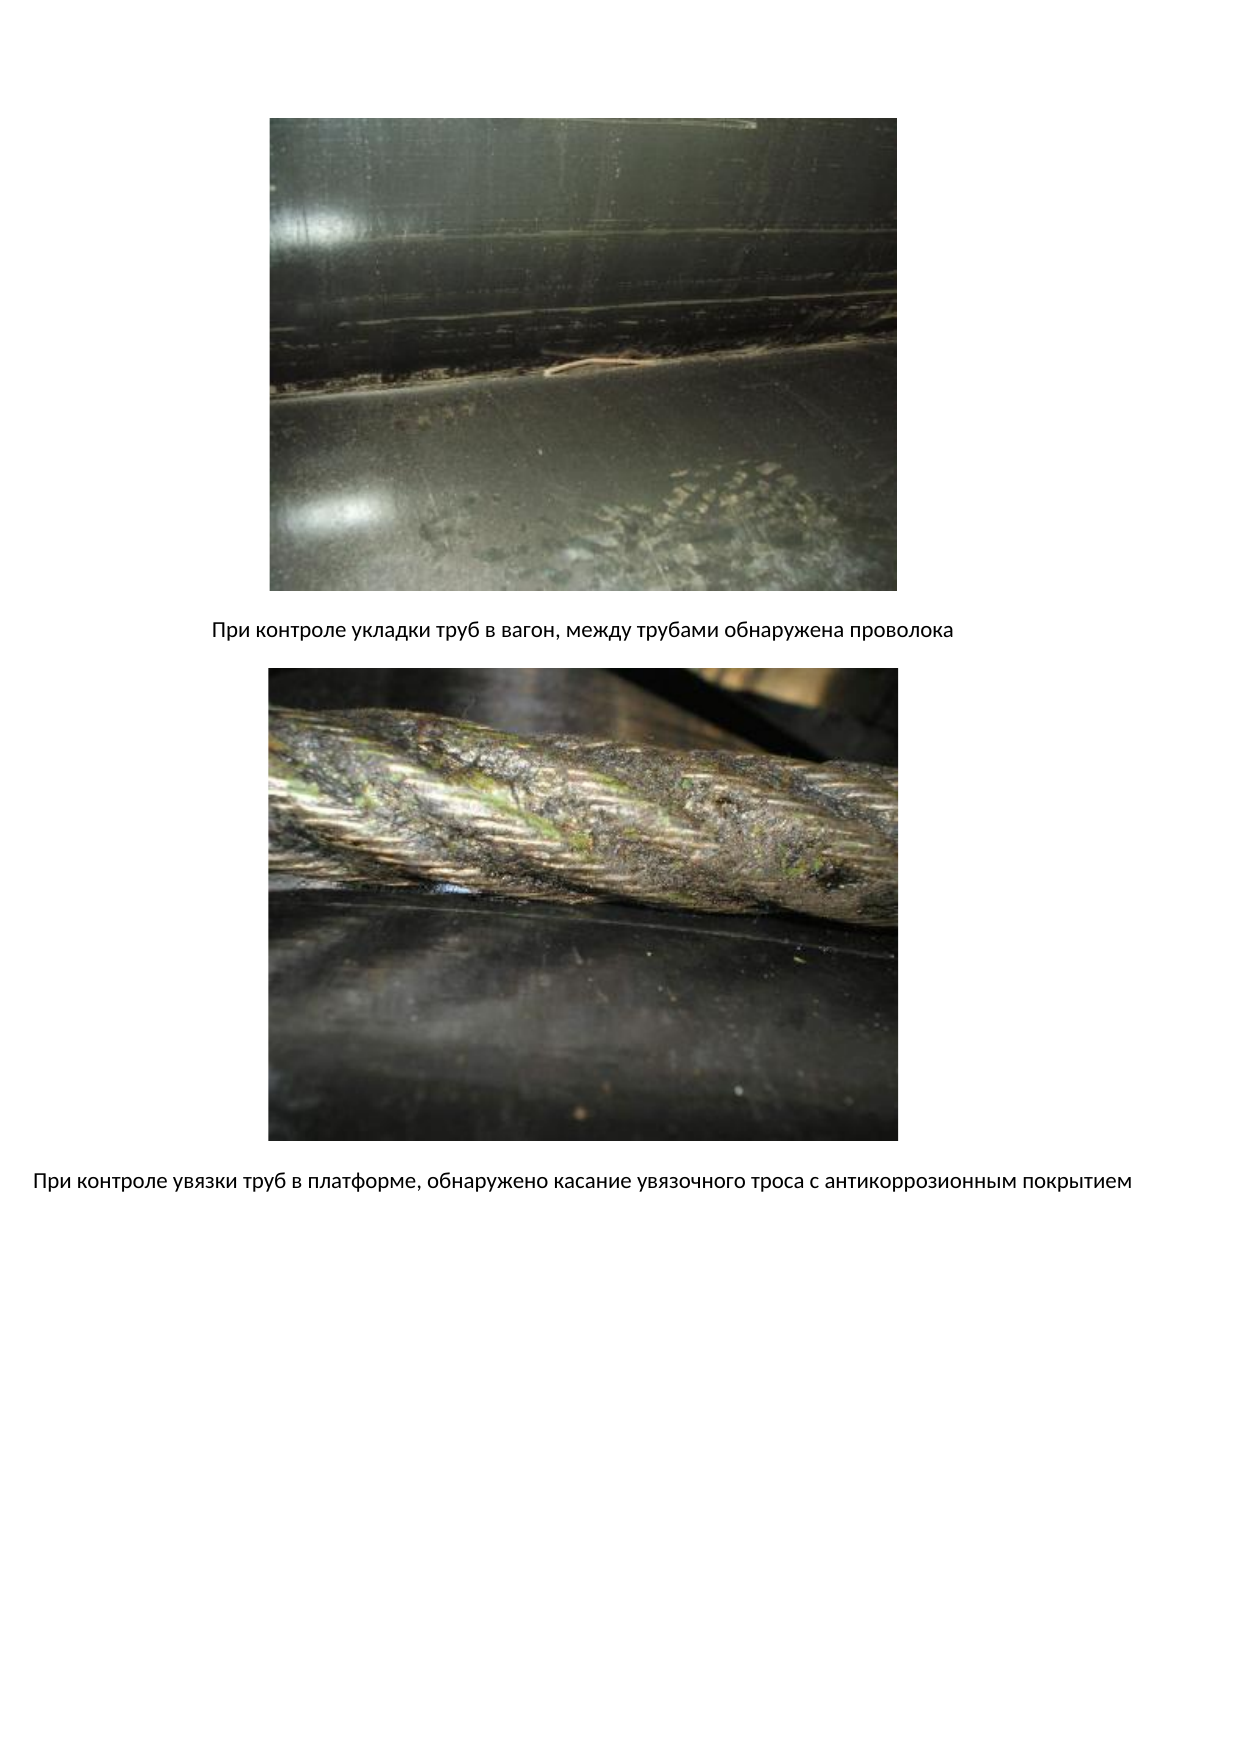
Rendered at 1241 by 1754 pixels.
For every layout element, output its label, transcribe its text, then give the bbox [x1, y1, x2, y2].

text При контроле увязки труб в платформе, обнаружено касание увязочного троса с антикоррозионным покрытием [15, 1166, 1152, 1194]
picture [269, 118, 897, 591]
picture [268, 668, 899, 1141]
text При контроле укладки труб в вагон, между трубами обнаружена проволока [15, 616, 1152, 643]
